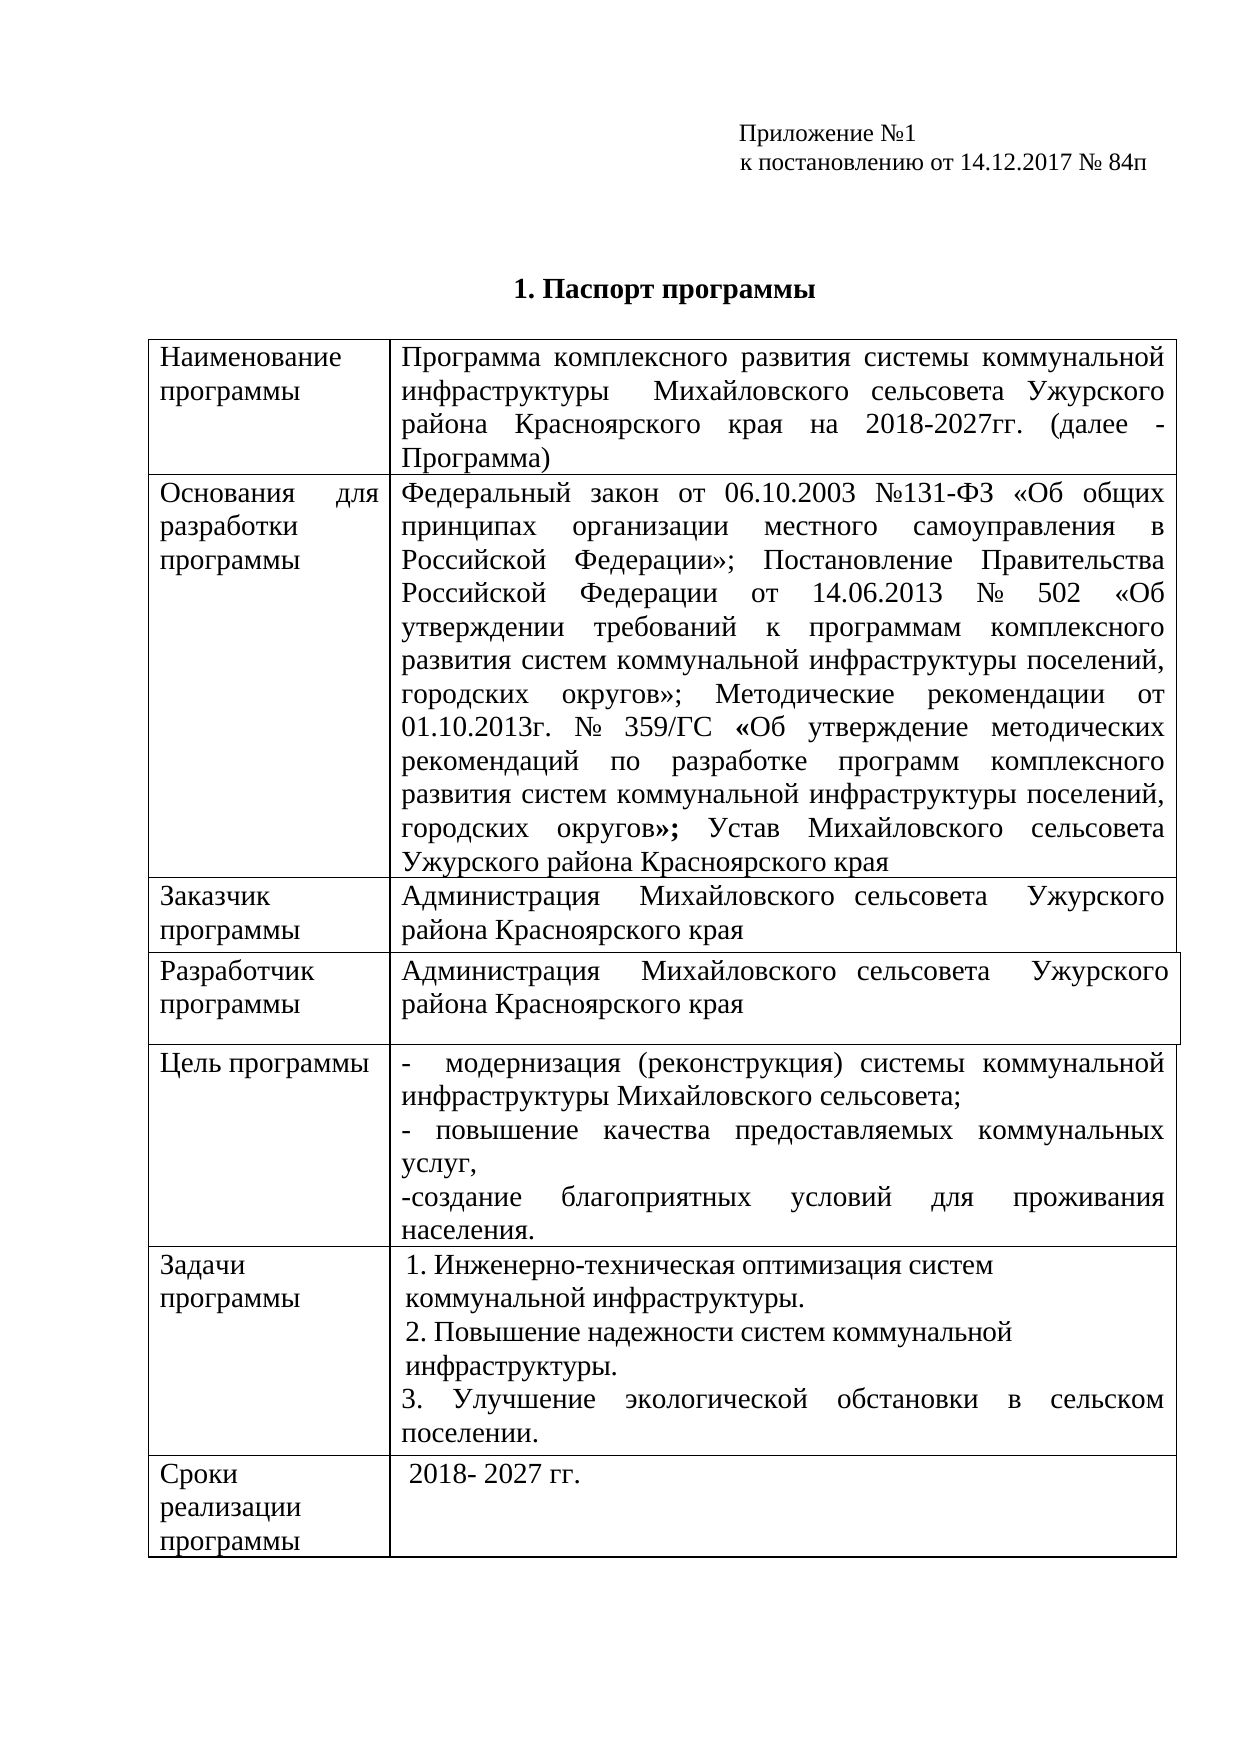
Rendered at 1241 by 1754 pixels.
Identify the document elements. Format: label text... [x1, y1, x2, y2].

text 1. Паспорт программы [177, 271, 1152, 305]
table_cell 2018- 2027 гг. [391, 1456, 1176, 1556]
table_cell 1. Инженерно-техническая оптимизация систем коммунальной инфраструктуры. 2. Повышение надежности систем коммунальной инфраструктуры. 3. Улучшение экологической обстановки в сельском поселении. [391, 1247, 1176, 1455]
table_cell Задачи программы [149, 1247, 389, 1455]
table_cell Сроки реализации программы [149, 1456, 389, 1556]
table_cell Федеральный закон от 06.10.2003 №131-ФЗ «Об общих принципах организации местного самоуправления в Российской Федерации»; Постановление Правительства Российской Федерации от 14.06.2013 № 502 «Об утверждении требований к программам комплексного развития систем коммунальной инфраструктуры поселений, городских округов»; Методические рекомендации от 01.10.2013г. № 359/ГС «Об утверждение методических рекомендаций по разработке программ комплексного развития систем коммунальной инфраструктуры поселений, городских округов»; Устав Михайловского сельсовета Ужурского района Красноярского края [391, 475, 1176, 877]
table_cell Заказчик программы [149, 878, 389, 952]
text Приложение №1 [177, 118, 1152, 147]
table_header Программа комплексного развития системы коммунальной инфраструктуры Михайловского сельсовета Ужурского района Красноярского края на 2018-2027гг. (далее - Программа) [391, 340, 1176, 474]
table_cell Основания для разработки программы [149, 475, 389, 877]
table_header Наименование программы [149, 340, 389, 474]
table_cell Разработчик программы [149, 953, 389, 1044]
table_cell - модернизация (реконструкция) системы коммунальной инфраструктуры Михайловского сельсовета; - повышение качества предоставляемых коммунальных услуг, -создание благоприятных условий для проживания населения. [391, 1045, 1176, 1246]
table_cell Администрация Михайловского сельсовета Ужурского района Красноярского края [391, 878, 1176, 952]
table_cell Цель программы [149, 1045, 389, 1246]
table_cell Администрация Михайловского сельсовета Ужурского района Красноярского края [391, 953, 1180, 1044]
text к постановлению от 14.12.2017 № 84п [177, 147, 1152, 176]
